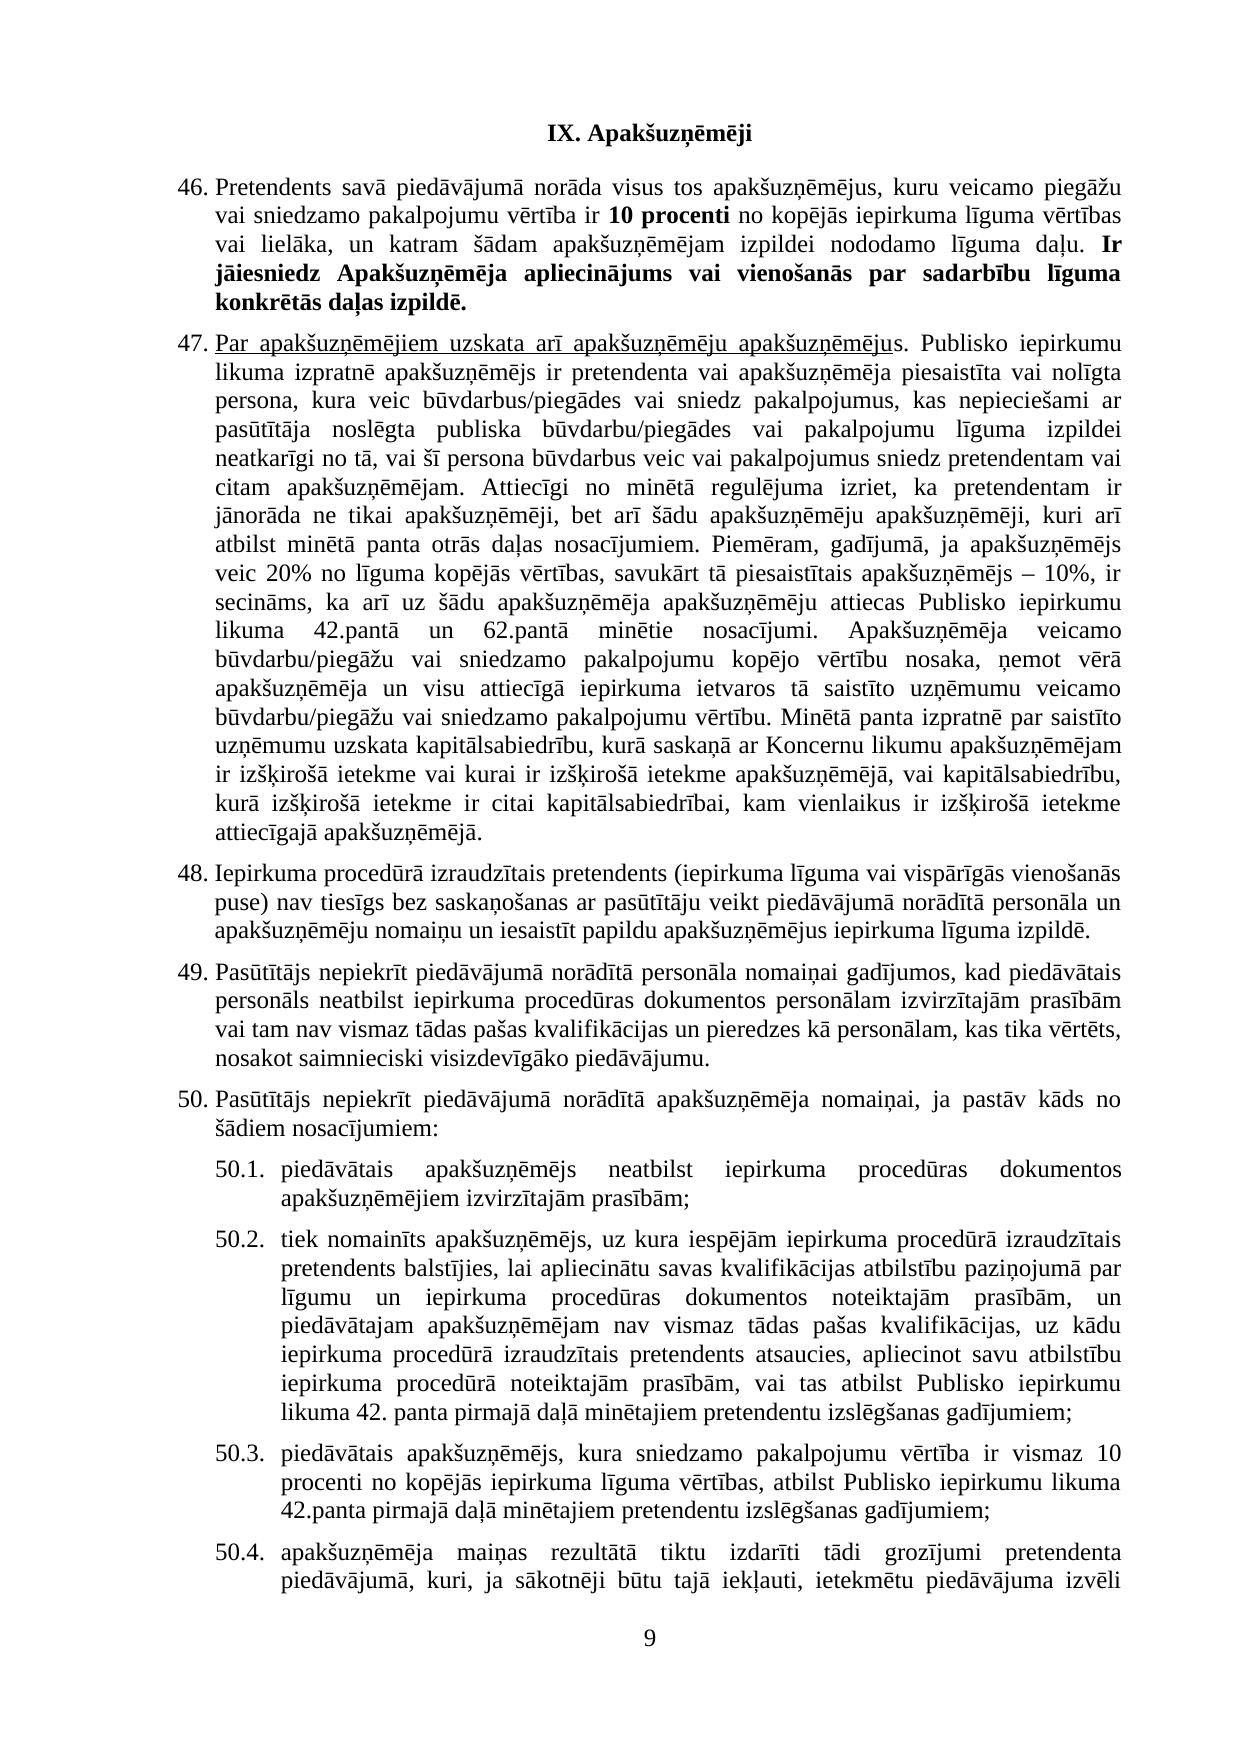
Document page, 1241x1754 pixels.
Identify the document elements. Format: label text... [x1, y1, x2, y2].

list Pretendents savā piedāvājumā norāda visus tos apakšuzņēmējus, kuru veicamo piegāžu vai sniedzamo pakalpojumu vērtība ir 10 procenti no kopējās iepirkuma līguma vērtības vai lielāka, un katram šādam apakšuzņēmējam izpildei nododamo līguma daļu. Ir jāiesniedz Apakšuzņēmēja apliecinājums vai vienošanās par sadarbību līguma konkrētās daļas izpildē. [177, 172, 1122, 316]
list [215, 1537, 1122, 1594]
list piedāvātais apakšuzņēmējs, kura sniedzamo pakalpojumu vērtība ir vismaz 10 procenti no kopējās iepirkuma līguma vērtības, atbilst Publisko iepirkumu likuma 42.panta pirmajā daļā minētajiem pretendentu izslēgšanas gadījumiem; [215, 1438, 1122, 1524]
list Pasūtītājs nepiekrīt piedāvājumā norādītā personāla nomaiņai gadījumos, kad piedāvātais personāls neatbilst iepirkuma procedūras dokumentos personālam izvirzītajām prasībām vai tam nav vismaz tādas pašas kvalifikācijas un pieredzes kā personālam, kas tika vērtēts, nosakot saimnieciski visizdevīgāko piedāvājumu. [177, 957, 1122, 1072]
text IX. Apakšuzņēmēji [177, 118, 1122, 147]
list Pasūtītājs nepiekrīt piedāvājumā norādītā apakšuzņēmēja nomaiņai, ja pastāv kāds no šādiem nosacījumiem: [177, 1084, 1122, 1142]
list piedāvātais apakšuzņēmējs neatbilst iepirkuma procedūras dokumentos apakšuzņēmējiem izvirzītajām prasībām; [215, 1154, 1122, 1212]
list Par apakšuzņēmējiem uzskata arī apakšuzņēmēju apakšuzņēmējus. Publisko iepirkumu likuma izpratnē apakšuzņēmējs ir pretendenta vai apakšuzņēmēja piesaistīta vai nolīgta persona, kura veic būvdarbus/piegādes vai sniedz pakalpojumus, kas nepieciešami ar pasūtītāja noslēgta publiska būvdarbu/piegādes vai pakalpojumu līguma izpildei neatkarīgi no tā, vai šī persona būvdarbus veic vai pakalpojumus sniedz pretendentam vai citam apakšuzņēmējam. Attiecīgi no minētā regulējuma izriet, ka pretendentam ir jānorāda ne tikai apakšuzņēmēji, bet arī šādu apakšuzņēmēju apakšuzņēmēji, kuri arī atbilst minētā panta otrās daļas nosacījumiem. Piemēram, gadījumā, ja apakšuzņēmējs veic 20% no līguma kopējās vērtības, savukārt tā piesaistītais apakšuzņēmējs – 10%, ir secināms, ka arī uz šādu apakšuzņēmēja apakšuzņēmēju attiecas Publisko iepirkumu likuma 42.pantā un 62.pantā minētie nosacījumi. Apakšuzņēmēja veicamo būvdarbu/piegāžu vai sniedzamo pakalpojumu kopējo vērtību nosaka, ņemot vērā apakšuzņēmēja un visu attiecīgā iepirkuma ietvaros tā saistīto uzņēmumu veicamo būvdarbu/piegāžu vai sniedzamo pakalpojumu vērtību. Minētā panta izpratnē par saistīto uzņēmumu uzskata kapitālsabiedrību, kurā saskaņā ar Koncernu likumu apakšuzņēmējam ir izšķirošā ietekme vai kurai ir izšķirošā ietekme apakšuzņēmējā, vai kapitālsabiedrību, kurā izšķirošā ietekme ir citai kapitālsabiedrībai, kam vienlaikus ir izšķirošā ietekme attiecīgajā apakšuzņēmējā. [177, 328, 1122, 846]
list Iepirkuma procedūrā izraudzītais pretendents (iepirkuma līguma vai vispārīgās vienošanās puse) nav tiesīgs bez saskaņošanas ar pasūtītāju veikt piedāvājumā norādītā personāla un apakšuzņēmēju nomaiņu un iesaistīt papildu apakšuzņēmējus iepirkuma līguma izpildē. [177, 858, 1122, 944]
list tiek nomainīts apakšuzņēmējs, uz kura iespējām iepirkuma procedūrā izraudzītais pretendents balstījies, lai apliecinātu savas kvalifikācijas atbilstību paziņojumā par līgumu un iepirkuma procedūras dokumentos noteiktajām prasībām, un piedāvātajam apakšuzņēmējam nav vismaz tādas pašas kvalifikācijas, uz kādu iepirkuma procedūrā izraudzītais pretendents atsaucies, apliecinot savu atbilstību iepirkuma procedūrā noteiktajām prasībām, vai tas atbilst Publisko iepirkumu likuma 42. panta pirmajā daļā minētajiem pretendentu izslēgšanas gadījumiem; [215, 1224, 1122, 1426]
